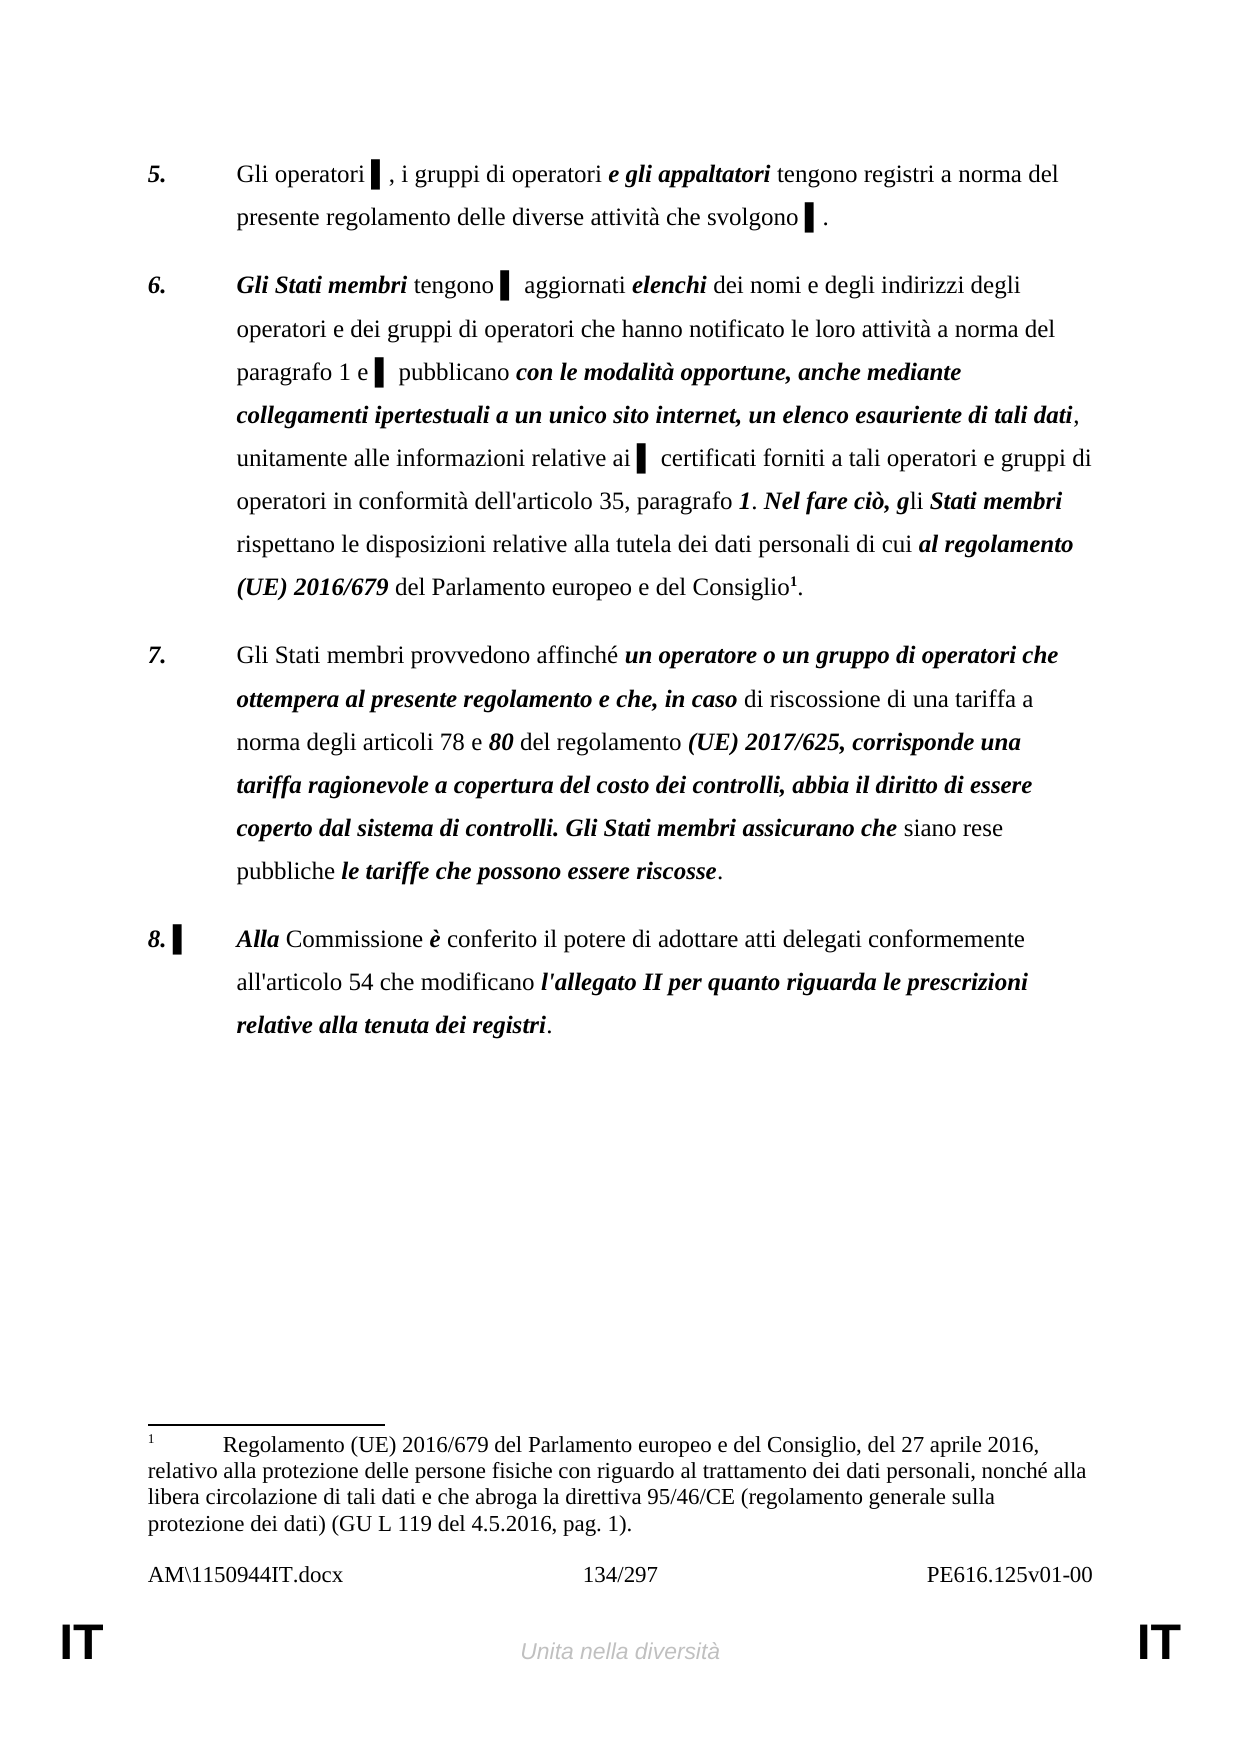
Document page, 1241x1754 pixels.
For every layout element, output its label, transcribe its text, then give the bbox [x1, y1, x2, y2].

text 6. Gli Stati membri tengono ▌ aggiornati elenchi dei nomi e degli indirizzi degli operatori e dei gruppi di operatori che hanno notificato le loro attività a norma del paragrafo 1 e ▌ pubblicano con le modalità opportune, anche mediante collegamenti ipertestuali a un unico sito internet, un elenco esauriente di tali dati, unitamente alle informazioni relative ai ▌ certificati forniti a tali operatori e gruppi di operatori in conformità dell'articolo 35, paragrafo 1. Nel fare ciò, gli Stati membri rispettano le disposizioni relative alla tutela dei dati personali di cui al regolamento (UE) 2016/679 del Parlamento europeo e del Consiglio. [148, 271, 1092, 601]
text 5. Gli operatori ▌, i gruppi di operatori e gli appaltatori tengono registri a norma del presente regolamento delle diverse attività che svolgono ▌. [148, 159, 1092, 231]
text 8. ▌ Alla Commissione è conferito il potere di adottare atti delegati conformemente all'articolo 54 che modificano l'allegato II per quanto riguarda le prescrizioni relative alla tenuta dei registri. [148, 924, 1092, 1039]
text 7. Gli Stati membri provvedono affinché un operatore o un gruppo di operatori che ottempera al presente regolamento e che, in caso di riscossione di una tariffa a norma degli articoli 78 e 80 del regolamento (UE) 2017/625, corrisponde una tariffa ragionevole a copertura del costo dei controlli, abbia il diritto di essere coperto dal sistema di controlli. Gli Stati membri assicurano che siano rese pubbliche le tariffe che possono essere riscosse. [148, 641, 1092, 885]
